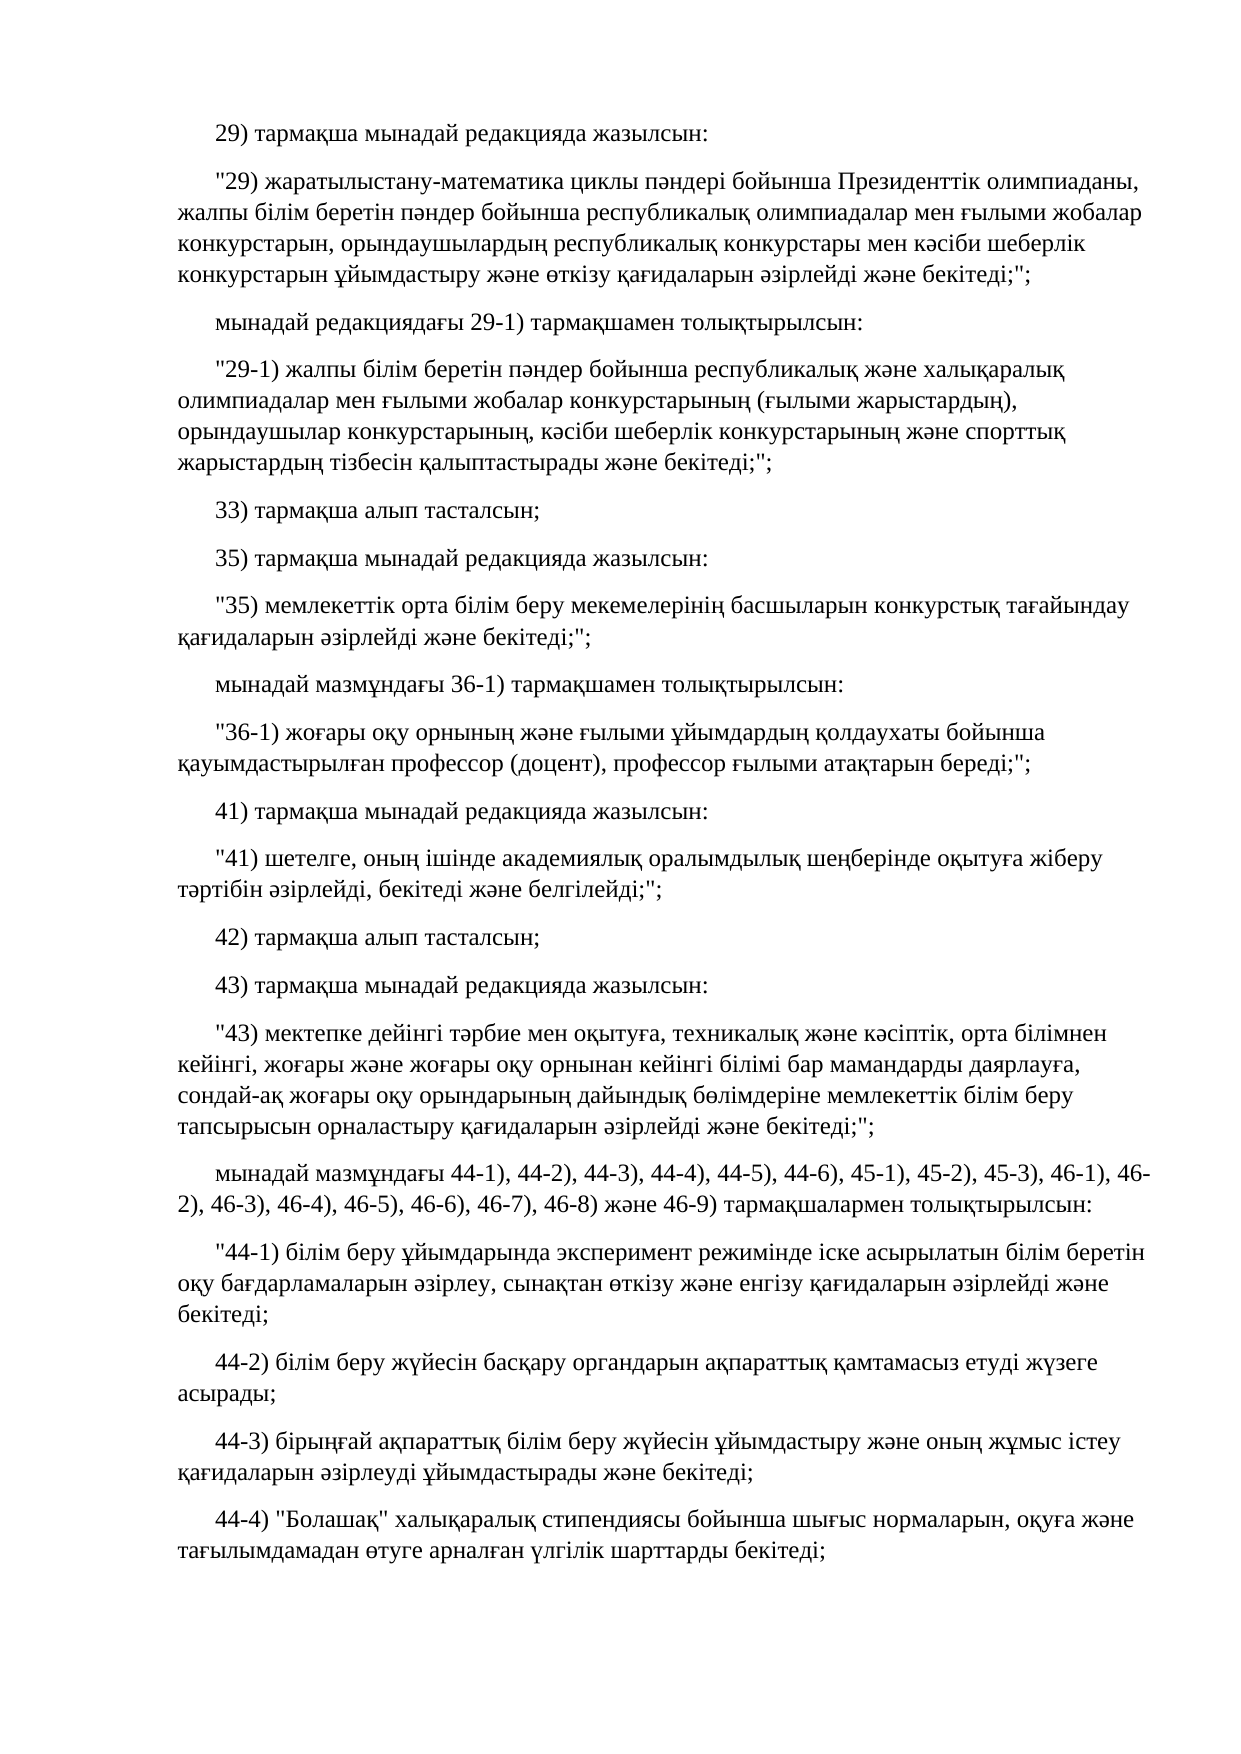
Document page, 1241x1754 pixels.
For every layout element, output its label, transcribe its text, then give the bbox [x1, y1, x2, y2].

text "35) мемлекеттік орта білім беру мекемелерінің басшыларын конкурстық тағайындау қағидаларын әзірлейді және бекітеді;"; [177, 591, 1152, 650]
text 33) тармақша алып тасталсын; [177, 495, 1152, 524]
text "44-1) білім беру ұйымдарында эксперимент режимінде іске асырылатын білім беретін оқу бағдарламаларын әзірлеу, сынақтан өткізу және енгізу қағидаларын әзірлейді және бекітеді; [177, 1237, 1152, 1328]
text 44-4) "Болашақ" халықаралық стипендиясы бойынша шығыс нормаларын, оқуға және тағылымдамадан өтуге арналған үлгілік шарттарды бекітеді; [177, 1504, 1152, 1564]
text 41) тармақша мынадай редакцияда жазылсын: [177, 796, 1152, 824]
text 42) тармақша алып тасталсын; [177, 922, 1152, 951]
text "36-1) жоғары оқу орнының және ғылыми ұйымдардың қолдаухаты бойынша қауымдастырылған профессор (доцент), профессор ғылыми атақтарын береді;"; [177, 717, 1152, 777]
text 44-3) бірыңғай ақпараттық білім беру жүйесін ұйымдастыру және оның жұмыс істеу қағидаларын әзірлеуді ұйымдастырады және бекітеді; [177, 1426, 1152, 1486]
text "29) жаратылыстану-математика циклы пәндері бойынша Президенттік олимпиаданы, жалпы білім беретін пәндер бойынша республикалық олимпиадалар мен ғылыми жобалар конкурстарын, орындаушылардың республикалық конкурстары мен кәсіби шеберлік конкурстарын ұйымдастыру және өткізу қағидаларын әзірлейді және бекітеді;"; [177, 166, 1152, 288]
text "43) мектепке дейінгі тәрбие мен оқытуға, техникалық және кәсiптiк, орта бiлiмнен кейiнгi, жоғары және жоғары оқу орнынан кейiнгi бiлiмi бар мамандарды даярлауға, сондай-ақ жоғары оқу орындарының дайындық бөлімдеріне мемлекеттiк бiлiм беру тапсырысын орналастыру қағидаларын әзірлейді және бекітеді;"; [177, 1018, 1152, 1139]
text 43) тармақша мынадай редакцияда жазылсын: [177, 970, 1152, 999]
text "41) шетелге, оның ішінде академиялық оралымдылық шеңберінде оқытуға жіберу тәртібін әзірлейді, бекітеді және белгілейді;"; [177, 843, 1152, 903]
text 29) тармақша мынадай редакцияда жазылсын: [177, 118, 1152, 147]
text мынадай мазмұндағы 44-1), 44-2), 44-3), 44-4), 44-5), 44-6), 45-1), 45-2), 45-3), 46-1), 46-2), 46-3), 46-4), 46-5), 46-6), 46-7), 46-8) және 46-9) тармақшалармен толықтырылсын: [177, 1158, 1152, 1218]
text мынадай мазмұндағы 36-1) тармақшамен толықтырылсын: [177, 669, 1152, 698]
text 35) тармақша мынадай редакцияда жазылсын: [177, 543, 1152, 572]
text "29-1) жалпы білім беретін пәндер бойынша республикалық және халықаралық олимпиадалар мен ғылыми жобалар конкурстарының (ғылыми жарыстардың), орындаушылар конкурстарының, кәсіби шеберлік конкурстарының және спорттық жарыстардың тізбесін қалыптастырады және бекітеді;"; [177, 354, 1152, 476]
text мынадай редакциядағы 29-1) тармақшамен толықтырылсын: [177, 307, 1152, 335]
text 44-2) білім беру жүйесін басқару органдарын ақпараттық қамтамасыз етуді жүзеге асырады; [177, 1347, 1152, 1407]
